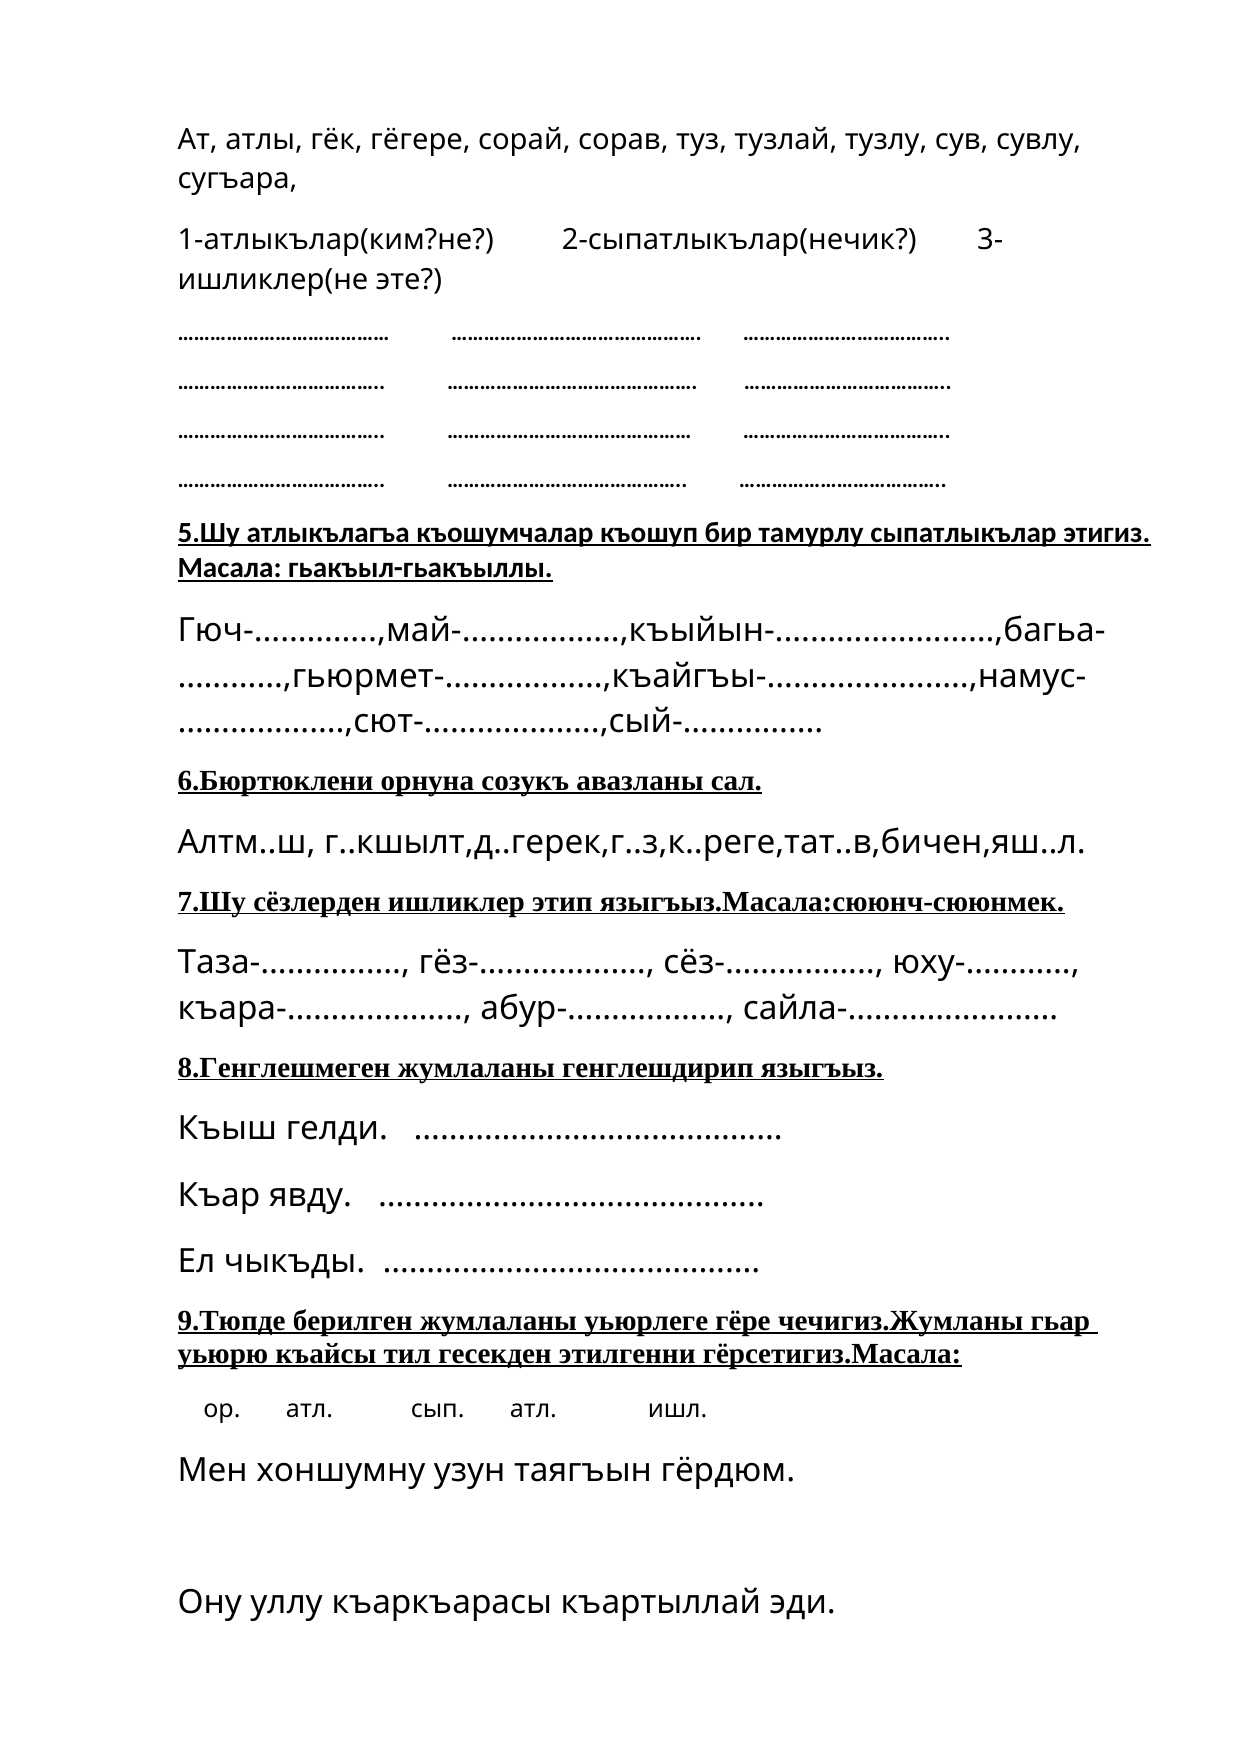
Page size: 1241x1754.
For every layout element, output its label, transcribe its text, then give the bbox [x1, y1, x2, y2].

text 5.Шу атлыкълагъа къошумчалар къошуп бир тамурлу сыпатлыкълар этигиз. Масала: гьакъыл-гьакъыллы. [177, 514, 1152, 585]
text Алтм..ш, г..кшылт,д..герек,г..з,к..реге,тат..в,бичен,яш..л. [177, 817, 1152, 863]
text Къыш гелди. …………………………………… [177, 1104, 1152, 1149]
text 6.Бюртюклени орнуна созукъ авазланы сал. [177, 763, 1152, 797]
text ор. атл. сып. атл. ишл. [177, 1391, 1152, 1425]
text 7.Шу сёзлерден ишликлер этип языгъыз.Масала:сююнч-сююнмек. [177, 884, 1152, 917]
text 1-атлыкълар(ким?не?) 2-сыпатлыкълар(нечик?) 3-ишликлер(не эте?) [177, 218, 1152, 298]
text 8.Генглешмеген жумлаланы генглешдирип языгъыз. [177, 1050, 1152, 1083]
text Ел чыкъды. ……………………………………. [177, 1237, 1152, 1282]
text Ону уллу къаркъарасы къартыллай эди. [177, 1578, 1152, 1624]
text ……………………………….. ………………………………………. ……………………………….. [177, 367, 1152, 395]
text Ат, атлы, гёк, гёгере, сорай, сорав, туз, тузлай, тузлу, сув, сувлу, сугъара, [177, 118, 1152, 197]
text ………………………………… ………………………………………. ……………………………….. [177, 318, 1152, 347]
text Гюч-…………..,май-………………,къыйын-.……………………,багьа-…………,гьюрмет-………………,къайгъы-…………………..,намус-……………….,сют-………………..,сый-……………. [177, 606, 1152, 742]
text Мен хоншумну узун таягъын гёрдюм. [177, 1446, 1152, 1491]
text 9.Тюпде берилген жумлаланы уьюрлеге гёре чечигиз.Жумланы гьар уьюрю къайсы тил гесекден этилгенни гёрсетигиз.Масала: [177, 1303, 1152, 1370]
text Таза-……………., гёз-………………., сёз-…………….., юху-…………, къара-……………….., абур-………………, сайла-…………………… [177, 938, 1152, 1029]
text ……………………………….. ……………………………………… ……………………………….. [177, 416, 1152, 444]
text Къар явду. …………………………………….. [177, 1170, 1152, 1216]
text ……………………………….. …………………………………….. ……………………………….. [177, 465, 1152, 493]
